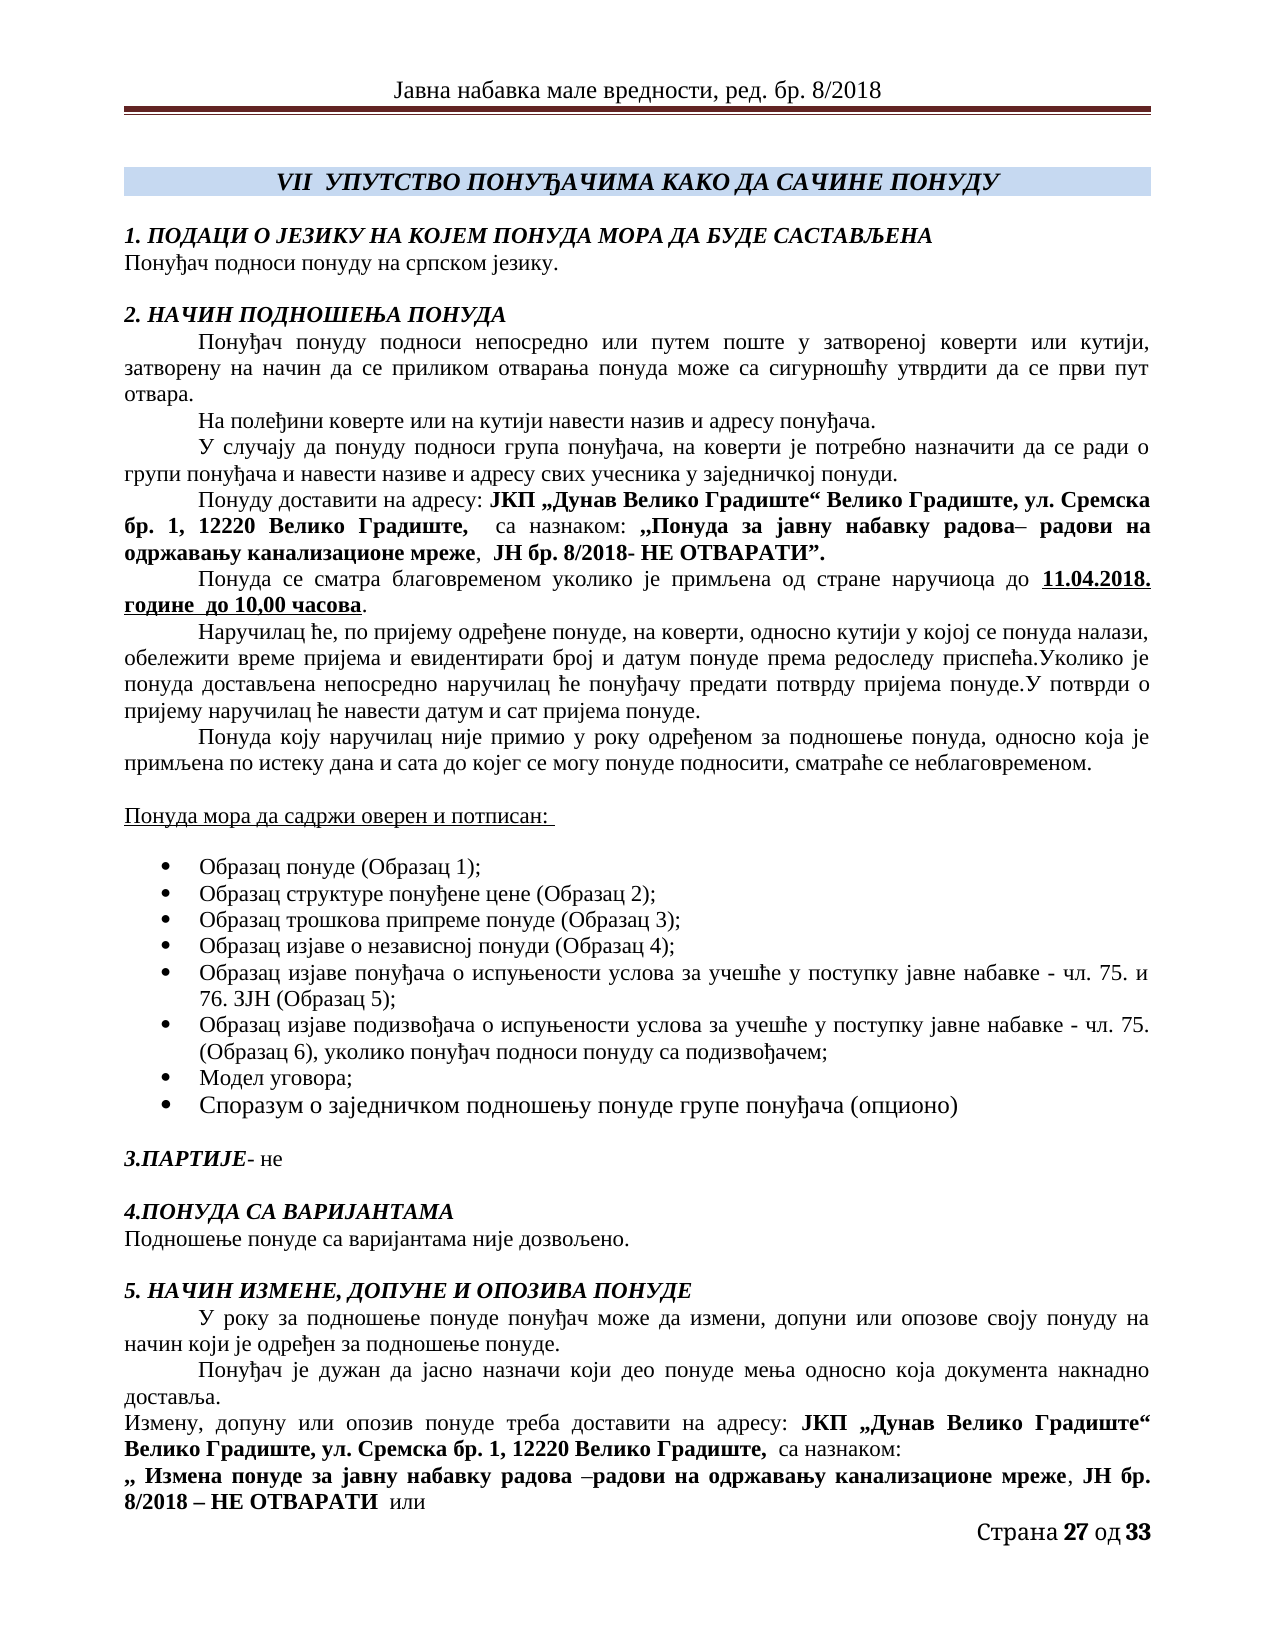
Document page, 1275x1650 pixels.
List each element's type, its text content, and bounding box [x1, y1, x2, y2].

text Подношење понуде са варијантама није дозвољено. [124, 1224, 1151, 1251]
text Понуђач понуду подноси непосредно или путем поште у затвореној коверти или кутији, затворену на начин да се приликом отварања понуда може са сигурношћу утврдити да се први пут отвара. [124, 328, 1151, 407]
list Споразум о заједничком подношењу понуде групе понуђача (опционо) [162, 1090, 1151, 1119]
text Понуду доставити на адресу: ЈКП „Дунав Велико Градиште“ Велико Градиште, ул. Сремска бр. 1, 12220 Велико Градиште, са назнаком: ,,Понуда за јавну набавку радова– радови на одржавању канализационе мреже, ЈН бр. 8/2018- НЕ ОТВАРАТИ”. [124, 486, 1151, 565]
text Понуда се сматра благовременом уколико је примљена од стране наручиоца до 11.04.2018. године до 10,00 часова. [124, 565, 1151, 618]
text Понуда мора да садржи оверен и потписан: [124, 802, 1151, 828]
text VII УПУТСТВО ПОНУЂАЧИМА КАКО ДА САЧИНЕ ПОНУДУ [124, 167, 1151, 196]
text 4.ПОНУДА СА ВАРИЈАНТАМА [124, 1198, 1151, 1224]
text На полеђини коверте или на кутији навести назив и адресу понуђача. [124, 407, 1151, 433]
text ,, Измена понуде за јавну набавку радова –радови на одржавању канализационе мреже, ЈН бр. 8/2018 – НЕ ОТВАРАТИ или [124, 1462, 1151, 1514]
text Понуда коју наручилац није примио у року одређеном за подношење понуда, односно која је примљена по истеку дана и сата до којег се могу понуде подносити, сматраће се неблаговременом. [124, 723, 1151, 776]
list Образац понуде (Образац 1); [162, 853, 1151, 879]
list Образац изјаве о независној понуди (Образац 4); [162, 932, 1151, 959]
list Модел уговора; [162, 1064, 1151, 1090]
text Измену, допуну или опозив понуде треба доставити на адресу: ЈКП „Дунав Велико Градиште“ Велико Градиште, ул. Сремска бр. 1, 12220 Велико Градиште, са назнаком: [124, 1409, 1151, 1462]
text 3.ПАРТИЈЕ- не [124, 1146, 1151, 1172]
text Наручилац ће, по пријему одређене понуде, на коверти, односно кутији у којој се понуда налази, обележити време пријема и евидентирати број и датум понуде према редоследу приспећа.Уколико је понуда достављена непосредно наручилац ће понуђачу предати потврду пријема понуде.У потврди о пријему наручилац ће навести датум и сат пријема понуде. [124, 618, 1151, 723]
text У року за подношење понуде понуђач може да измени, допуни или опозове своју понуду на начин који је одређен за подношење понуде. [124, 1304, 1151, 1356]
text Понуђач подноси понуду на српском језику. [124, 249, 1151, 275]
list Образац трошкова припреме понуде (Образац 3); [162, 906, 1151, 932]
list Образац структуре понуђене цене (Образац 2); [162, 879, 1151, 906]
text 1. ПОДАЦИ О ЈЕЗИКУ НА КОЈЕМ ПОНУДА МОРА ДА БУДЕ САСТАВЉЕНА [124, 222, 1151, 249]
list Образац изјаве понуђача о испуњености услова за учешће у поступку јавне набавке - чл. 75. и 76. ЗЈН (Образац 5); [162, 959, 1151, 1011]
text 2. НАЧИН ПОДНОШЕЊА ПОНУДА [124, 301, 1151, 328]
text Понуђач је дужан да јасно назначи који део понуде мења односно која документа накнадно доставља. [124, 1356, 1151, 1409]
list Образац изјаве подизвођача о испуњености услова за учешће у поступку јавне набавке - чл. 75. (Образац 6), уколико понуђач подноси понуду са подизвођачем; [162, 1011, 1151, 1064]
text 5. НАЧИН ИЗМЕНЕ, ДОПУНЕ И ОПОЗИВА ПОНУДЕ [124, 1277, 1151, 1304]
text У случају да понуду подноси група понуђача, на коверти је потребно назначити да се ради о групи понуђача и навести називе и адресу свих учесника у заједничкој понуди. [124, 433, 1151, 486]
